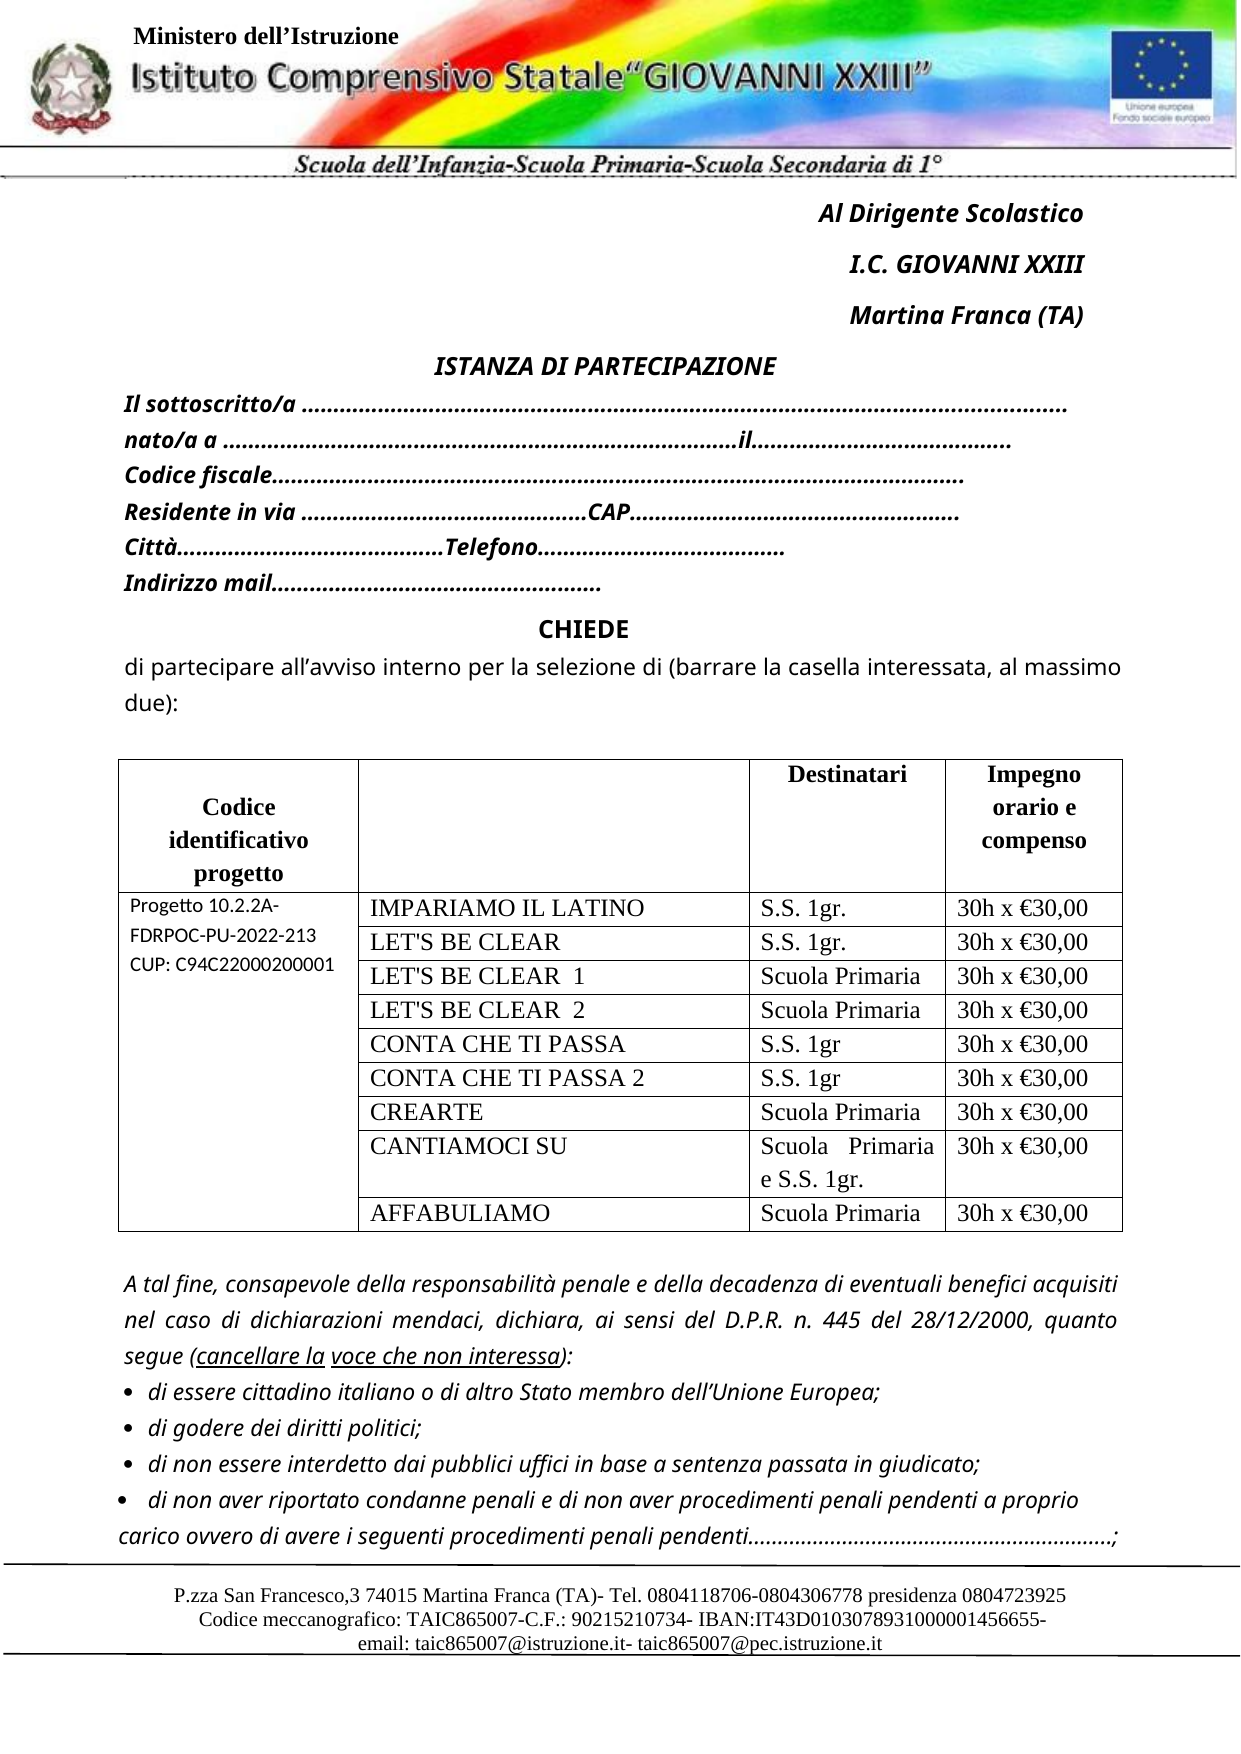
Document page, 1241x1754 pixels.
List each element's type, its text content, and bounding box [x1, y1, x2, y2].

table_cell 30h x €30,00 [946, 1198, 1122, 1231]
text CHIEDE [121, 611, 1046, 646]
table_cell 30h x €30,00 [946, 1131, 1122, 1197]
table_cell Scuola Primaria e S.S. 1gr. [750, 1131, 945, 1197]
text Codice fiscale………………………………………………………………………………………………. [124, 459, 1087, 491]
table_cell LET'S BE CLEAR [359, 927, 749, 960]
table_cell Scuola Primaria [750, 1198, 945, 1231]
text I.C. GIOVANNI XXIII [155, 246, 1087, 280]
table_cell S.S. 1gr. [750, 927, 945, 960]
table_header Destinatari [750, 760, 945, 892]
list di essere cittadino italiano o di altro Stato membro dell’Unione Europea; [124, 1376, 1122, 1407]
table_cell CONTA CHE TI PASSA [359, 1029, 749, 1062]
table_cell IMPARIAMO IL LATINO [359, 893, 749, 926]
table_cell 30h x €30,00 [946, 1063, 1122, 1096]
text Al Dirigente Scolastico [155, 148, 1087, 229]
list di godere dei diritti politici; [124, 1412, 1122, 1443]
text Residente in via ………………………………………CAP……………………………………………. [124, 495, 1087, 527]
table_cell 30h x €30,00 [946, 1029, 1122, 1062]
table_cell Scuola Primaria [750, 961, 945, 994]
table_cell S.S. 1gr. [750, 893, 945, 926]
table_header Impegno orario e compenso [946, 760, 1122, 892]
text Indirizzo mail……………………………………………. [124, 567, 1087, 598]
table_cell CONTA CHE TI PASSA 2 [359, 1063, 749, 1096]
table_cell 30h x €30,00 [946, 995, 1122, 1028]
picture [0, 0, 1237, 179]
table_cell CREARTE [359, 1097, 749, 1130]
table_cell Scuola Primaria [750, 1097, 945, 1130]
text di partecipare all’avviso interno per la selezione di (barrare la casella interessata, al massimo due): [124, 651, 1122, 718]
table_header [359, 760, 749, 892]
table_cell 30h x €30,00 [946, 961, 1122, 994]
table_header Codice identificativo progetto [119, 760, 358, 892]
table_cell 30h x €30,00 [946, 893, 1122, 926]
text ISTANZA DI PARTECIPAZIONE [124, 348, 1087, 382]
table_cell 30h x €30,00 [946, 1097, 1122, 1130]
table_cell S.S. 1gr [750, 1063, 945, 1096]
text Città……………………………………Telefono………………………………… [124, 531, 1087, 563]
table_cell LET'S BE CLEAR 2 [359, 995, 749, 1028]
table_cell LET'S BE CLEAR 1 [359, 961, 749, 994]
table_cell AFFABULIAMO [359, 1198, 749, 1231]
table_cell Progetto 10.2.2A-FDRPOC-PU-2022-213 CUP: C94C22000200001 [119, 893, 358, 1231]
list di non essere interdetto dai pubblici uffici in base a sentenza passata in giudicato; [124, 1448, 1122, 1479]
table_cell CANTIAMOCI SU [359, 1131, 749, 1197]
table_cell Scuola Primaria [750, 995, 945, 1028]
text nato/a a ………………………………………………………………………il………………………………….. [124, 423, 1087, 455]
text A tal fine, consapevole della responsabilità penale e della decadenza di eventuali benefici acquisiti nel caso di dichiarazioni mendaci, dichiara, ai sensi del D.P.R. n. 445 del 28/12/2000, quanto segue (cancellare la voce che non interessa): [124, 1268, 1122, 1371]
text Il sottoscritto/a ……………………………………………………………………………………........................ [124, 388, 1087, 419]
list di non aver riportato condanne penali e di non aver procedimenti penali pendenti a proprio carico ovvero di avere i seguenti procedimenti penali pendenti……………………………………………………..; [118, 1484, 1122, 1551]
text Martina Franca (TA) [155, 297, 1087, 331]
table_cell 30h x €30,00 [946, 927, 1122, 960]
table_cell S.S. 1gr [750, 1029, 945, 1062]
